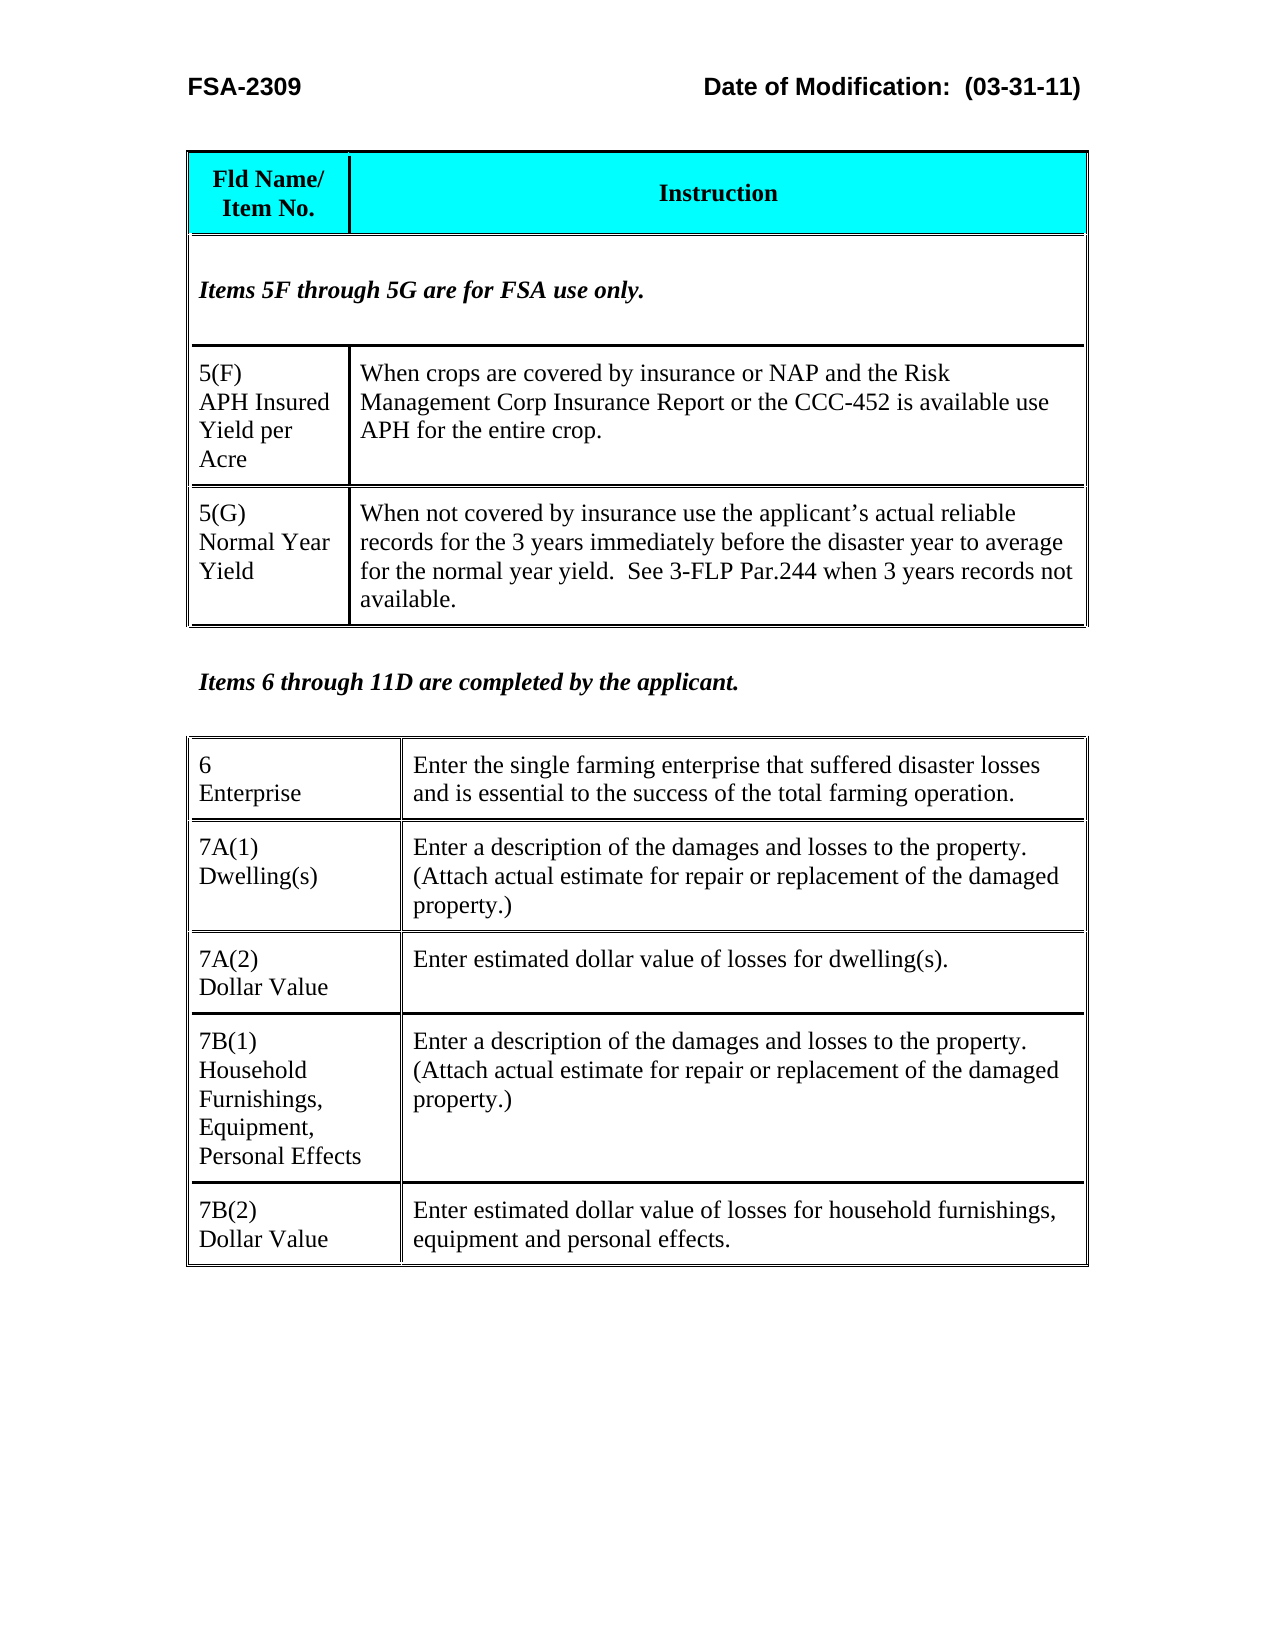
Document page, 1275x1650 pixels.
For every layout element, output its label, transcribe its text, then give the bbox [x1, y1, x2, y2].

table_cell Enter the single farming enterprise that suffered disaster losses and is essential to the success of the total farming operation. [402, 736, 1087, 818]
table_cell 5(G) Normal Year Yield [189, 484, 348, 624]
table_cell 7A(1) Dwelling(s) [189, 818, 400, 929]
table_cell 5(F) APH Insured Yield per [189, 344, 348, 484]
table_cell Enter a description of the damages and losses to the property. (Attach actual estimate for repair or replacement of the damaged property.) [403, 1012, 1086, 1181]
table_cell Items 5F through 5G are for FSA use only. [188, 233, 1087, 344]
table_cell When not covered by insurance use the applicant’s actual reliable records for the 3 years immediately before the disaster year to average for the normal year yield. See 3-FLP Par.244 when 3 years records not available. [351, 484, 1086, 624]
table_cell 7B(1) Household Furnishings, Equipment, Personal Effects [189, 1012, 400, 1181]
table_cell When crops are covered by insurance or NAP and the Risk Management Corp Insurance Report or the CCC-452 is available use APH for the entire crop. [351, 344, 1086, 484]
table_cell Items 6 through 11D are completed by the applicant. [188, 624, 1087, 736]
table_cell 7B(2) Dollar Value [189, 1181, 402, 1263]
table_cell Enter estimated dollar value of losses for dwelling(s). [403, 930, 1086, 1012]
table_cell Enter a description of the damages and losses to the property. (Attach actual estimate for repair or replacement of the damaged property.) [403, 818, 1086, 929]
table_cell 6 [188, 736, 402, 818]
table_header Instruction [349, 153, 1086, 233]
table_cell 7A(2) Dollar Value [189, 930, 400, 1012]
table_cell Enter estimated dollar value of losses for household furnishings, equipment and personal effects. [402, 1181, 1086, 1263]
table_header Fld Name/ Item No. [189, 152, 349, 233]
